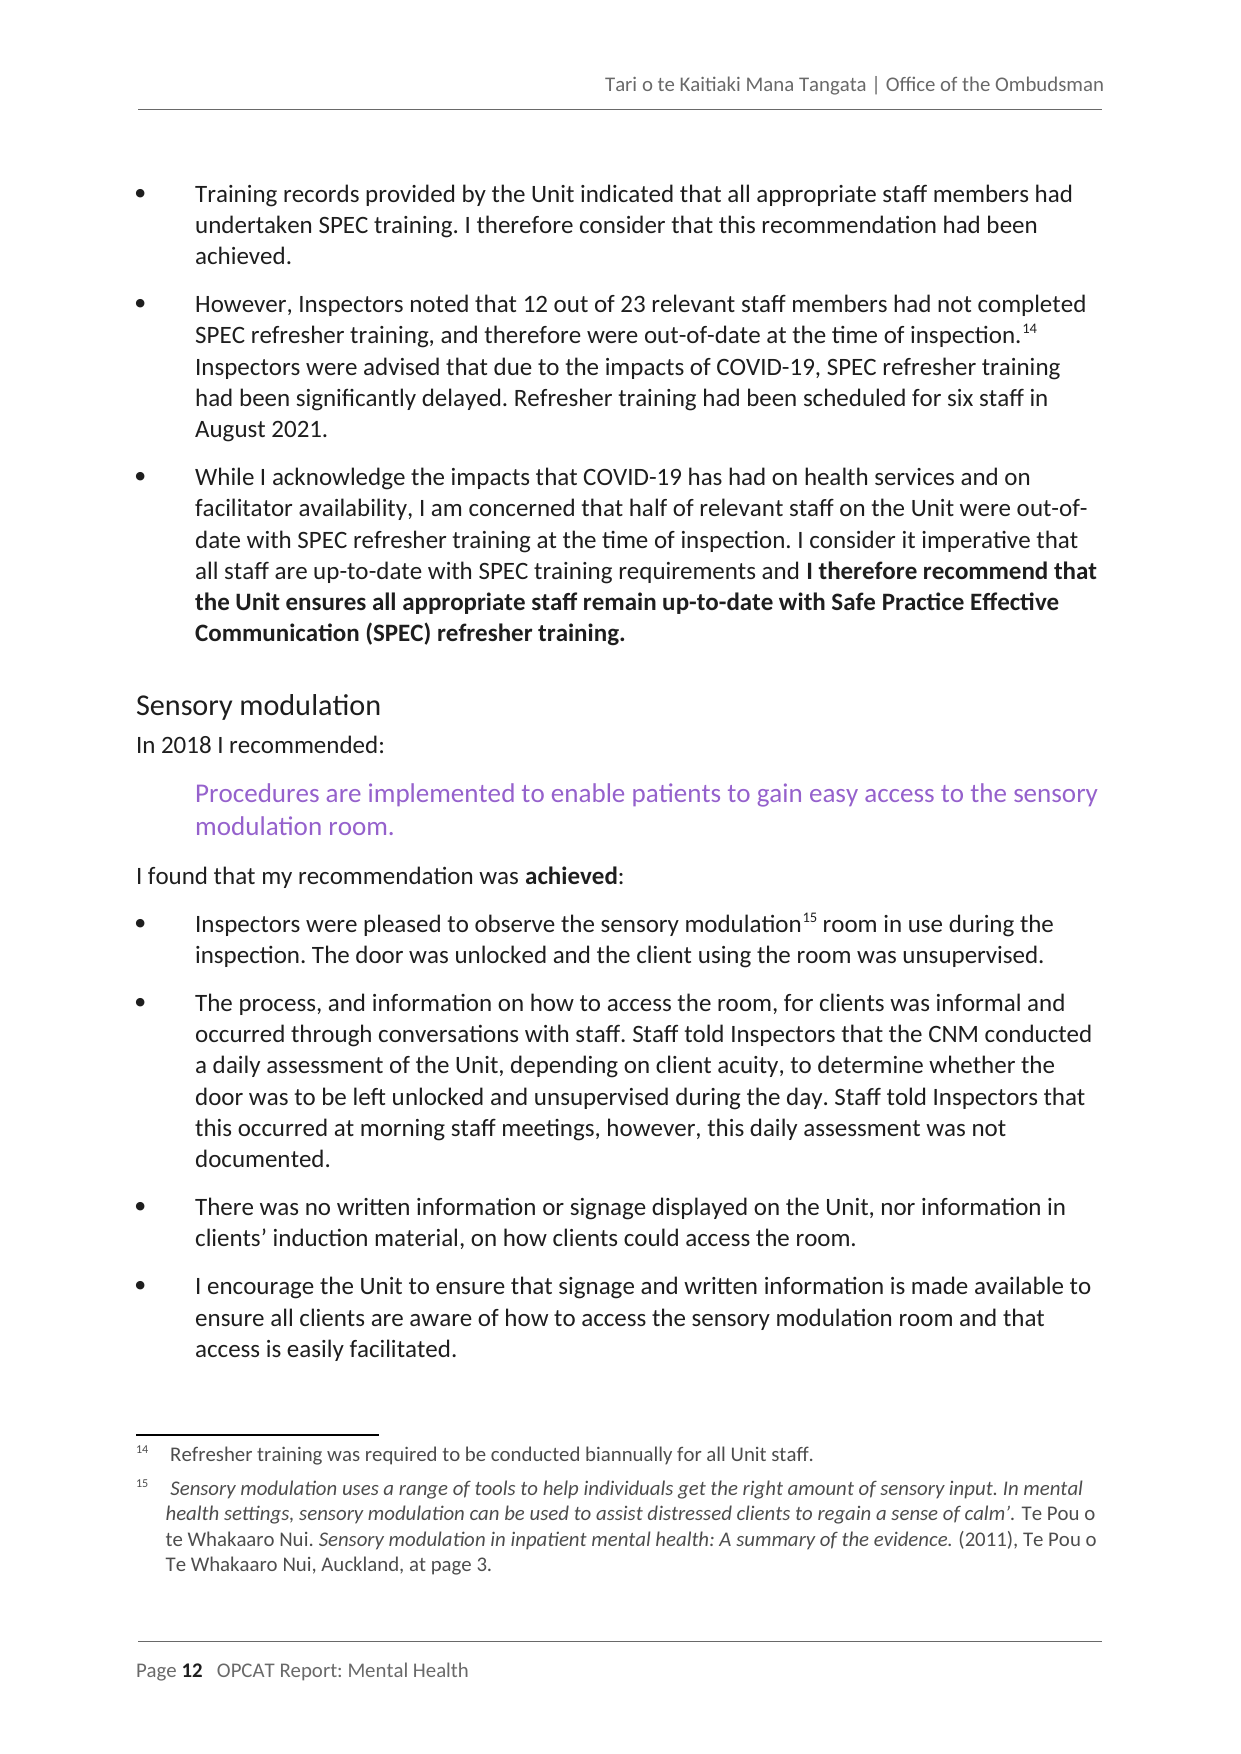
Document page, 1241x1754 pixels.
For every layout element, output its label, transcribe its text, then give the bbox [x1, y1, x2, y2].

text I encourage the Unit to ensure that signage and written information is made available to ensure all clients are aware of how to access the sensory modulation room and that access is easily facilitated. [136, 1270, 1104, 1363]
text The process, and information on how to access the room, for clients was informal and occurred through conversations with staff. Staff told Inspectors that the CNM conducted a daily assessment of the Unit, depending on client acuity, to determine whether the door was to be left unlocked and unsupervised during the day. Staff told Inspectors that this occurred at morning staff meetings, however, this daily assessment was not documented. [136, 986, 1104, 1174]
text While I acknowledge the impacts that COVID-19 has had on health services and on facilitator availability, I am concerned that half of relevant staff on the Unit were out-of-date with SPEC refresher training at the time of inspection. I consider it imperative that all staff are up-to-date with SPEC training requirements and I therefore recommend that the Unit ensures all appropriate staff remain up-to-date with Safe Practice Effective Communication (SPEC) refresher training. [136, 461, 1104, 648]
text There was no written information or signage displayed on the Unit, nor information in clients’ induction material, on how clients could access the room. [136, 1191, 1104, 1253]
text Inspectors were pleased to observe the sensory modulation room in use during the inspection. The door was unlocked and the client using the room was unsupervised. [136, 907, 1104, 970]
subtitle Sensory modulation [136, 686, 1075, 722]
text Training records provided by the Unit indicated that all appropriate staff members had undertaken SPEC training. I therefore consider that this recommendation had been achieved. [136, 177, 1104, 271]
text However, Inspectors noted that 12 out of 23 relevant staff members had not completed SPEC refresher training, and therefore were out-of-date at the time of inspection. Inspectors were advised that due to the impacts of COVID-19, SPEC refresher training had been significantly delayed. Refresher training had been scheduled for six staff in August 2021. [136, 288, 1104, 444]
text In 2018 I recommended: [136, 729, 1104, 760]
text I found that my recommendation was achieved: [136, 859, 1104, 891]
text Procedures are implemented to enable patients to gain easy access to the sensory modulation room. [195, 777, 1104, 843]
